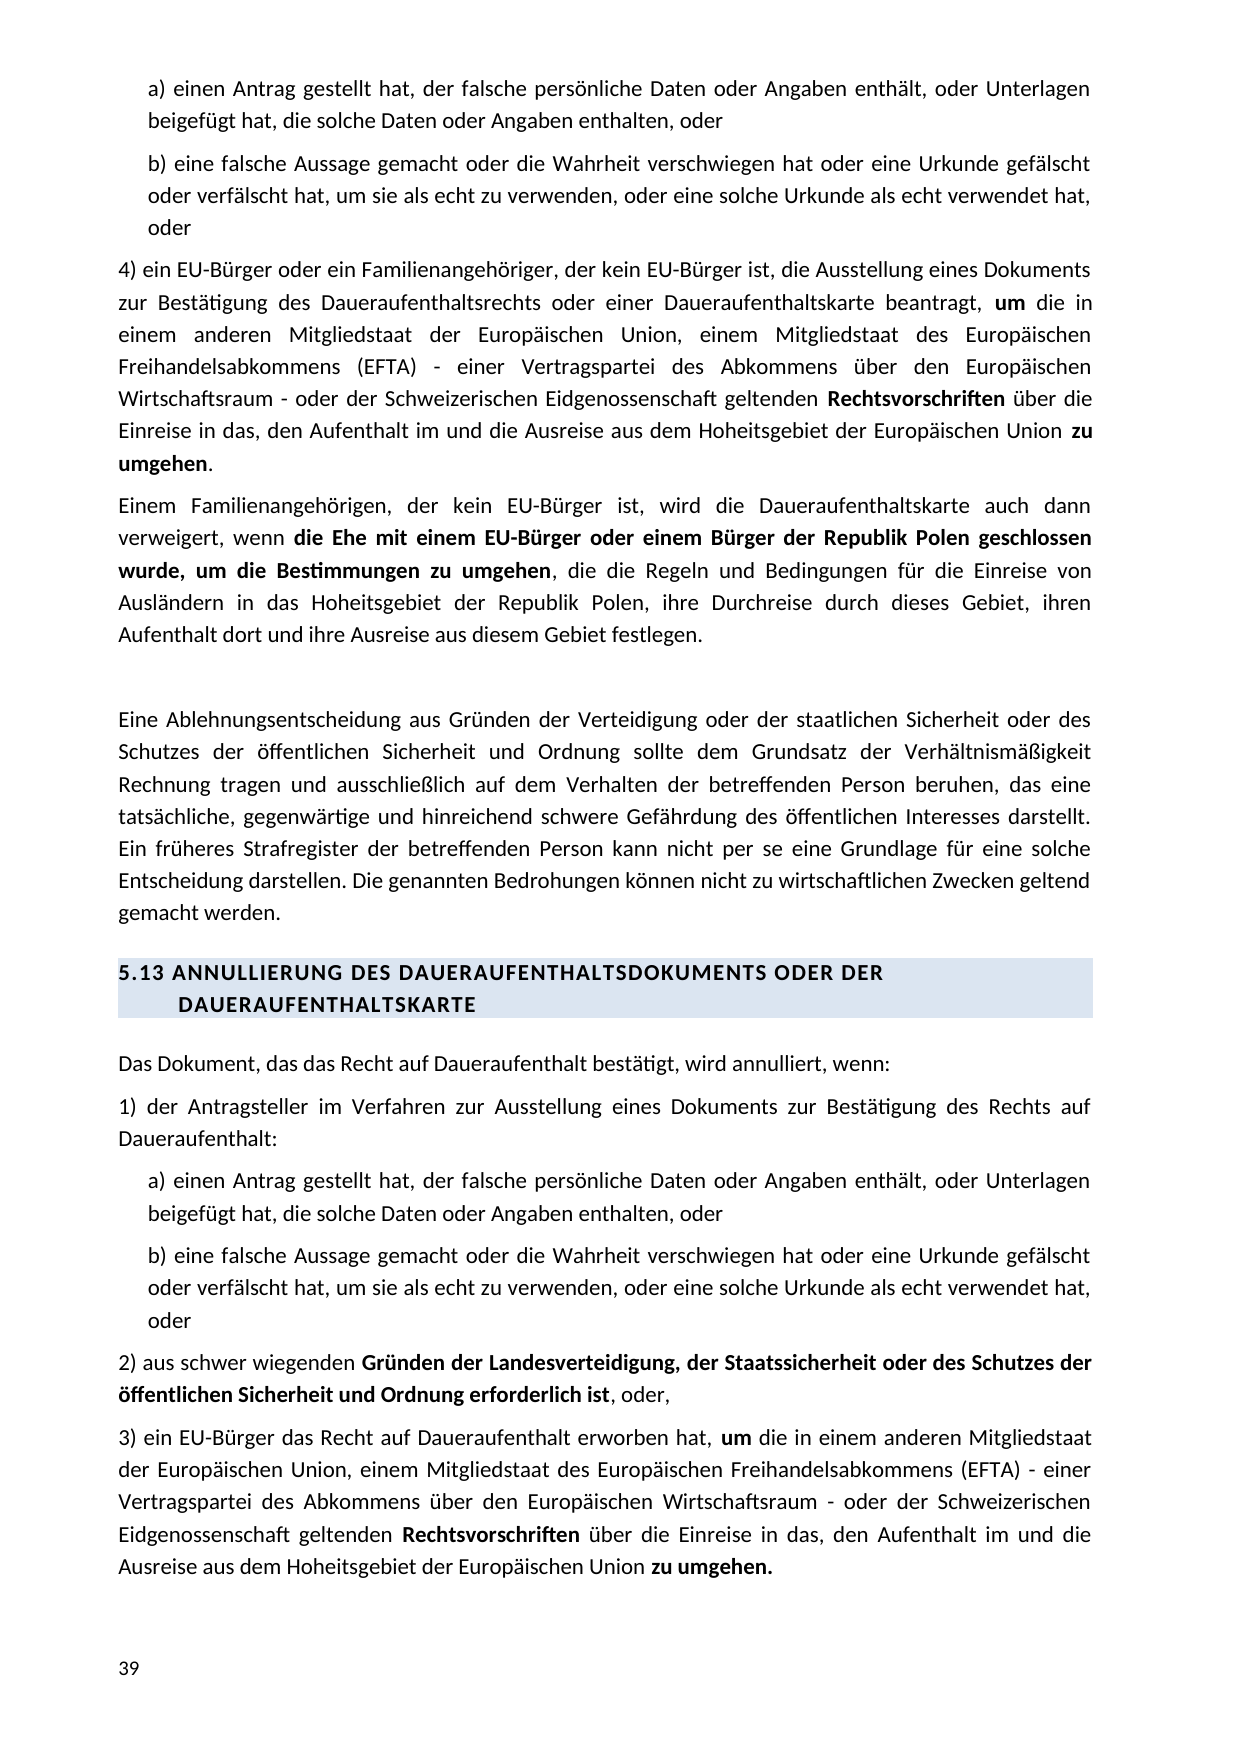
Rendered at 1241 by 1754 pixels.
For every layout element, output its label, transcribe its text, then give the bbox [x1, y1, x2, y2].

text Einem Familienangehörigen, der kein EU-Bürger ist, wird die Daueraufenthaltskarte auch dann verweigert, wenn die Ehe mit einem EU-Bürger oder einem Bürger der Republik Polen geschlossen wurde, um die Bestimmungen zu umgehen, die die Regeln und Bedingungen für die Einreise von Ausländern in das Hoheitsgebiet der Republik Polen, ihre Durchreise durch dieses Gebiet, ihren Aufenthalt dort und ihre Ausreise aus diesem Gebiet festlegen. [118, 491, 1093, 648]
text a) einen Antrag gestellt hat, der falsche persönliche Daten oder Angaben enthält, oder Unterlagen beigefügt hat, die solche Daten oder Angaben enthalten, oder [148, 1167, 1093, 1227]
text 3) ein EU-Bürger das Recht auf Daueraufenthalt erworben hat, um die in einem anderen Mitgliedstaat der Europäischen Union, einem Mitgliedstaat des Europäischen Freihandelsabkommens (EFTA) - einer Vertragspartei des Abkommens über den Europäischen Wirtschaftsraum - oder der Schweizerischen Eidgenossenschaft geltenden Rechtsvorschriften über die Einreise in das, den Aufenthalt im und die Ausreise aus dem Hoheitsgebiet der Europäischen Union zu umgehen. [118, 1423, 1093, 1580]
text 4) ein EU-Bürger oder ein Familienangehöriger, der kein EU-Bürger ist, die Ausstellung eines Dokuments zur Bestätigung des Daueraufenthaltsrechts oder einer Daueraufenthaltskarte beantragt, um die in einem anderen Mitgliedstaat der Europäischen Union, einem Mitgliedstaat des Europäischen Freihandelsabkommens (EFTA) - einer Vertragspartei des Abkommens über den Europäischen Wirtschaftsraum - oder der Schweizerischen Eidgenossenschaft geltenden Rechtsvorschriften über die Einreise in das, den Aufenthalt im und die Ausreise aus dem Hoheitsgebiet der Europäischen Union zu umgehen. [118, 256, 1093, 477]
list 5.13 ANNULLIERUNG DES DAUERAUFENTHALTSDOKUMENTS ODER DER DAUERAUFENTHALTSKARTE [118, 958, 1093, 1018]
text a) einen Antrag gestellt hat, der falsche persönliche Daten oder Angaben enthält, oder Unterlagen beigefügt hat, die solche Daten oder Angaben enthalten, oder [148, 74, 1093, 134]
text 1) der Antragsteller im Verfahren zur Ausstellung eines Dokuments zur Bestätigung des Rechts auf Daueraufenthalt: [118, 1092, 1093, 1152]
text Eine Ablehnungsentscheidung aus Gründen der Verteidigung oder der staatlichen Sicherheit oder des Schutzes der öffentlichen Sicherheit und Ordnung sollte dem Grundsatz der Verhältnismäßigkeit Rechnung tragen und ausschließlich auf dem Verhalten der betreffenden Person beruhen, das eine tatsächliche, gegenwärtige und hinreichend schwere Gefährdung des öffentlichen Interesses darstellt. Ein früheres Strafregister der betreffenden Person kann nicht per se eine Grundlage für eine solche Entscheidung darstellen. Die genannten Bedrohungen können nicht zu wirtschaftlichen Zwecken geltend gemacht werden. [118, 705, 1093, 926]
text Das Dokument, das das Recht auf Daueraufenthalt bestätigt, wird annulliert, wenn: [118, 1049, 1093, 1077]
